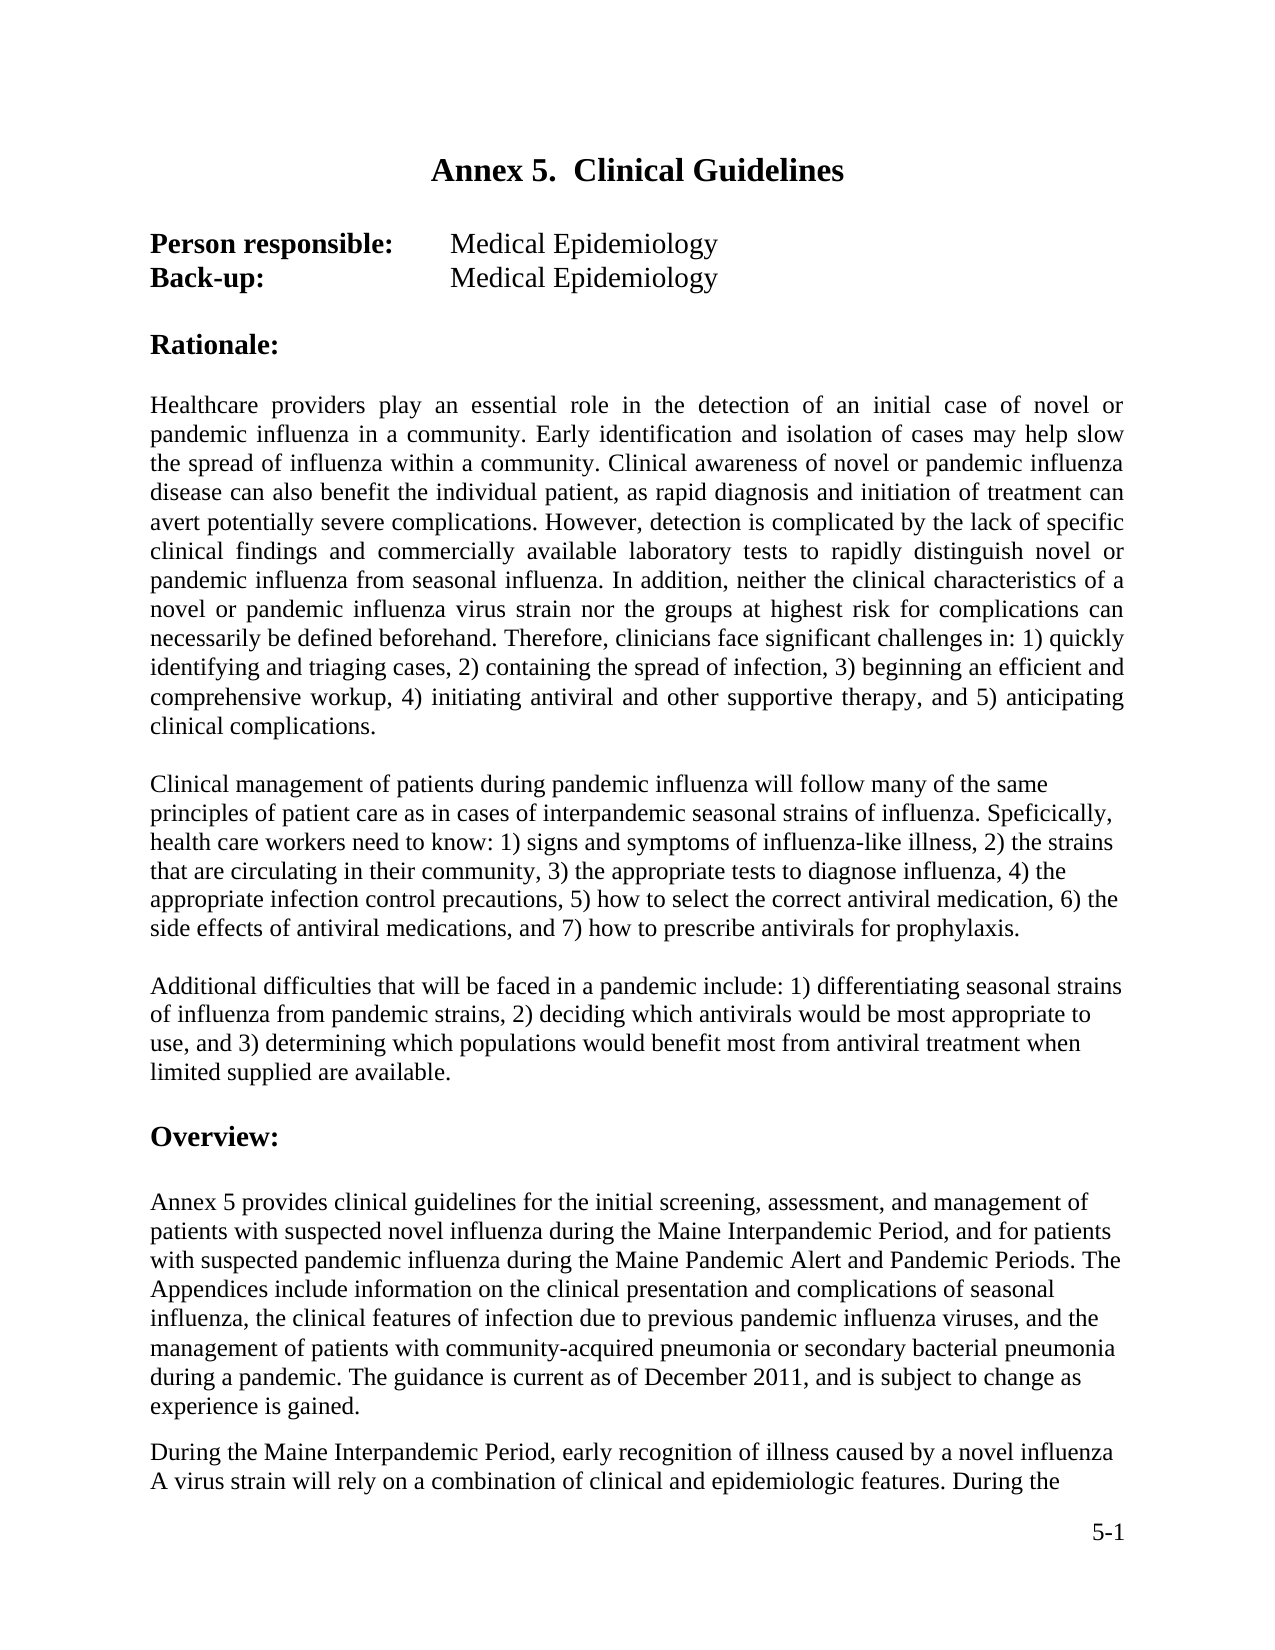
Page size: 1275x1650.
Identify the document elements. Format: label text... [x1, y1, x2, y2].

text Healthcare providers play an essential role in the detection of an initial case of novel or pandemic influenza in a community. Early identification and isolation of cases may help slow the spread of influenza within a community. Clinical awareness of novel or pandemic influenza disease can also benefit the individual patient, as rapid diagnosis and initiation of treatment can avert potentially severe complications. However, detection is complicated by the lack of specific clinical findings and commercially available laboratory tests to rapidly distinguish novel or pandemic influenza from seasonal influenza. In addition, neither the clinical characteristics of a novel or pandemic influenza virus strain nor the groups at highest risk for complications can necessarily be defined beforehand. Therefore, clinicians face significant challenges in: 1) quickly identifying and triaging cases, 2) containing the spread of infection, 3) beginning an efficient and comprehensive workup, 4) initiating antiviral and other supportive therapy, and 5) anticipating clinical complications. [150, 389, 1125, 739]
text Overview: [150, 1119, 1125, 1153]
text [150, 1437, 1125, 1495]
text Annex 5. Clinical Guidelines [150, 150, 1125, 188]
text Additional difficulties that will be faced in a pandemic include: 1) differentiating seasonal strains of influenza from pandemic strains, 2) deciding which antivirals would be most appropriate to use, and 3) determining which populations would benefit most from antiviral treatment when limited supplied are available. [150, 971, 1125, 1086]
text Back-up: Medical Epidemiology [150, 260, 1125, 294]
text Person responsible: Medical Epidemiology [150, 227, 1125, 260]
text Annex 5 provides clinical guidelines for the initial screening, assessment, and management of patients with suspected novel influenza during the Maine Interpandemic Period, and for patients with suspected pandemic influenza during the Maine Pandemic Alert and Pandemic Periods. The Appendices include information on the clinical presentation and complications of seasonal influenza, the clinical features of infection due to previous pandemic influenza viruses, and the management of patients with community-acquired pneumonia or secondary bacterial pneumonia during a pandemic. The guidance is current as of December 2011, and is subject to change as experience is gained. [150, 1186, 1125, 1420]
text Rationale: [150, 327, 1125, 361]
text Clinical management of patients during pandemic influenza will follow many of the same principles of patient care as in cases of interpandemic seasonal strains of influenza. Speficically, health care workers need to know: 1) signs and symptoms of influenza-like illness, 2) the strains that are circulating in their community, 3) the appropriate tests to diagnose influenza, 4) the appropriate infection control precautions, 5) how to select the correct antiviral medication, 6) the side effects of antiviral medications, and 7) how to prescribe antivirals for prophylaxis. [150, 769, 1125, 942]
